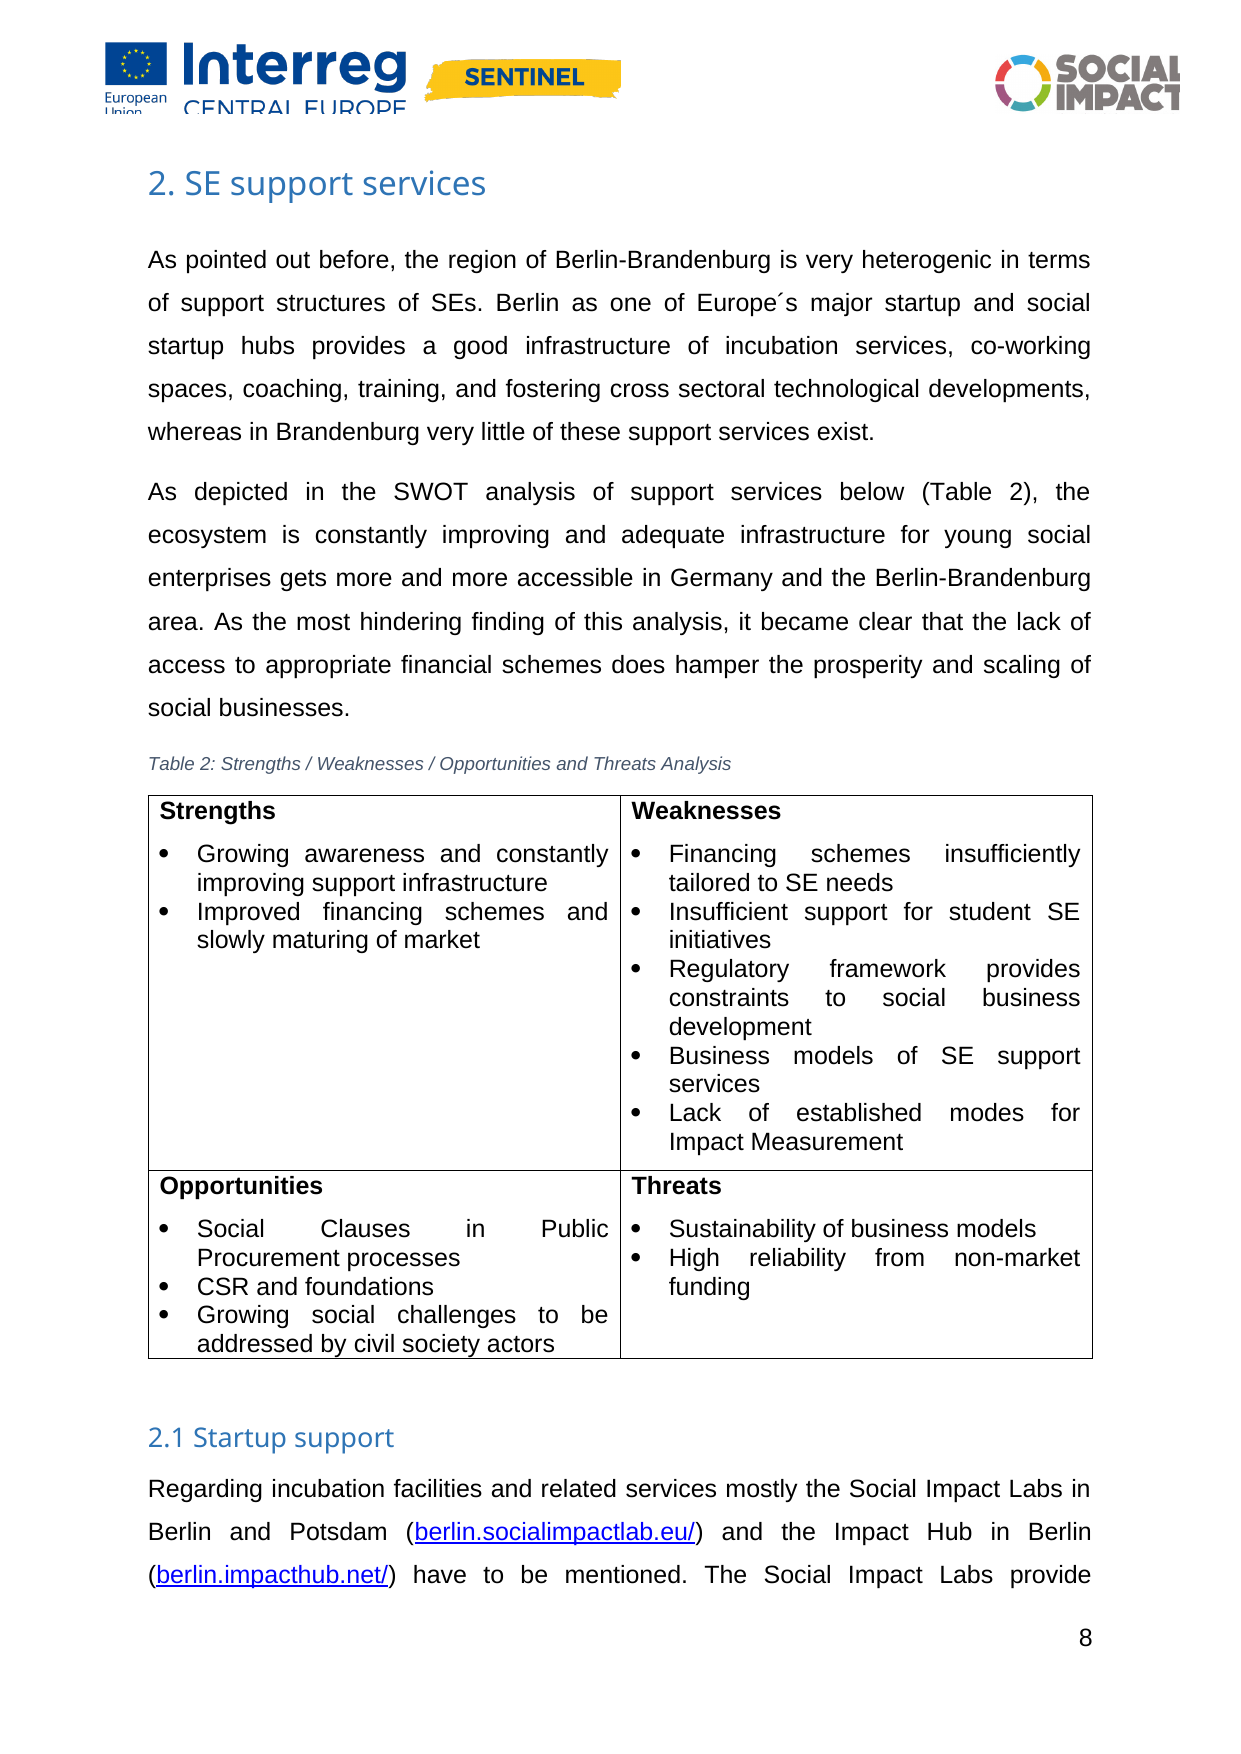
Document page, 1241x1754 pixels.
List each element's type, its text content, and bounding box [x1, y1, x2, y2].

text As pointed out before, the region of Berlin-Brandenburg is very heterogenic in terms of support structures of SEs. Berlin as one of Europe´s major startup and social startup hubs provides a good infrastructure of incubation services, co-working spaces, coaching, training, and fostering cross sectoral technological developments, whereas in Brandenburg very little of these support services exist. [148, 245, 1093, 446]
picture [995, 54, 1180, 114]
text Table 2: Strengths / Weaknesses / Opportunities and Threats Analysis [148, 752, 1093, 774]
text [148, 1474, 1093, 1589]
text As depicted in the SWOT analysis of support services below (Table 2), the ecosystem is constantly improving and adequate infrastructure for young social enterprises gets more and more accessible in Germany and the Berlin-Brandenburg area. As the most hindering finding of this analysis, it became clear that the lack of access to appropriate financial schemes does hamper the prosperity and scaling of social businesses. [148, 477, 1093, 721]
text 2. SE support services [148, 160, 1093, 205]
table_cell Threats Sustainability of business models High reliability from non-market funding [621, 1171, 1092, 1358]
table_cell Opportunities Social Clauses in Public Procurement processes CSR and foundations Growing social challenges to be addressed by civil society actors [149, 1171, 620, 1358]
subtitle 2.1 Startup support [148, 1419, 1093, 1456]
table_header Strengths Growing awareness and constantly improving support infrastructure Improved financing schemes and slowly maturing of market [149, 796, 620, 1170]
picture [105, 42, 621, 114]
table_header Weaknesses Financing schemes insufficiently tailored to SE needs Insufficient support for student SE initiatives Regulatory framework provides constraints to social business development Business models of SE support services Lack of established modes for Impact Measurement [621, 796, 1092, 1170]
